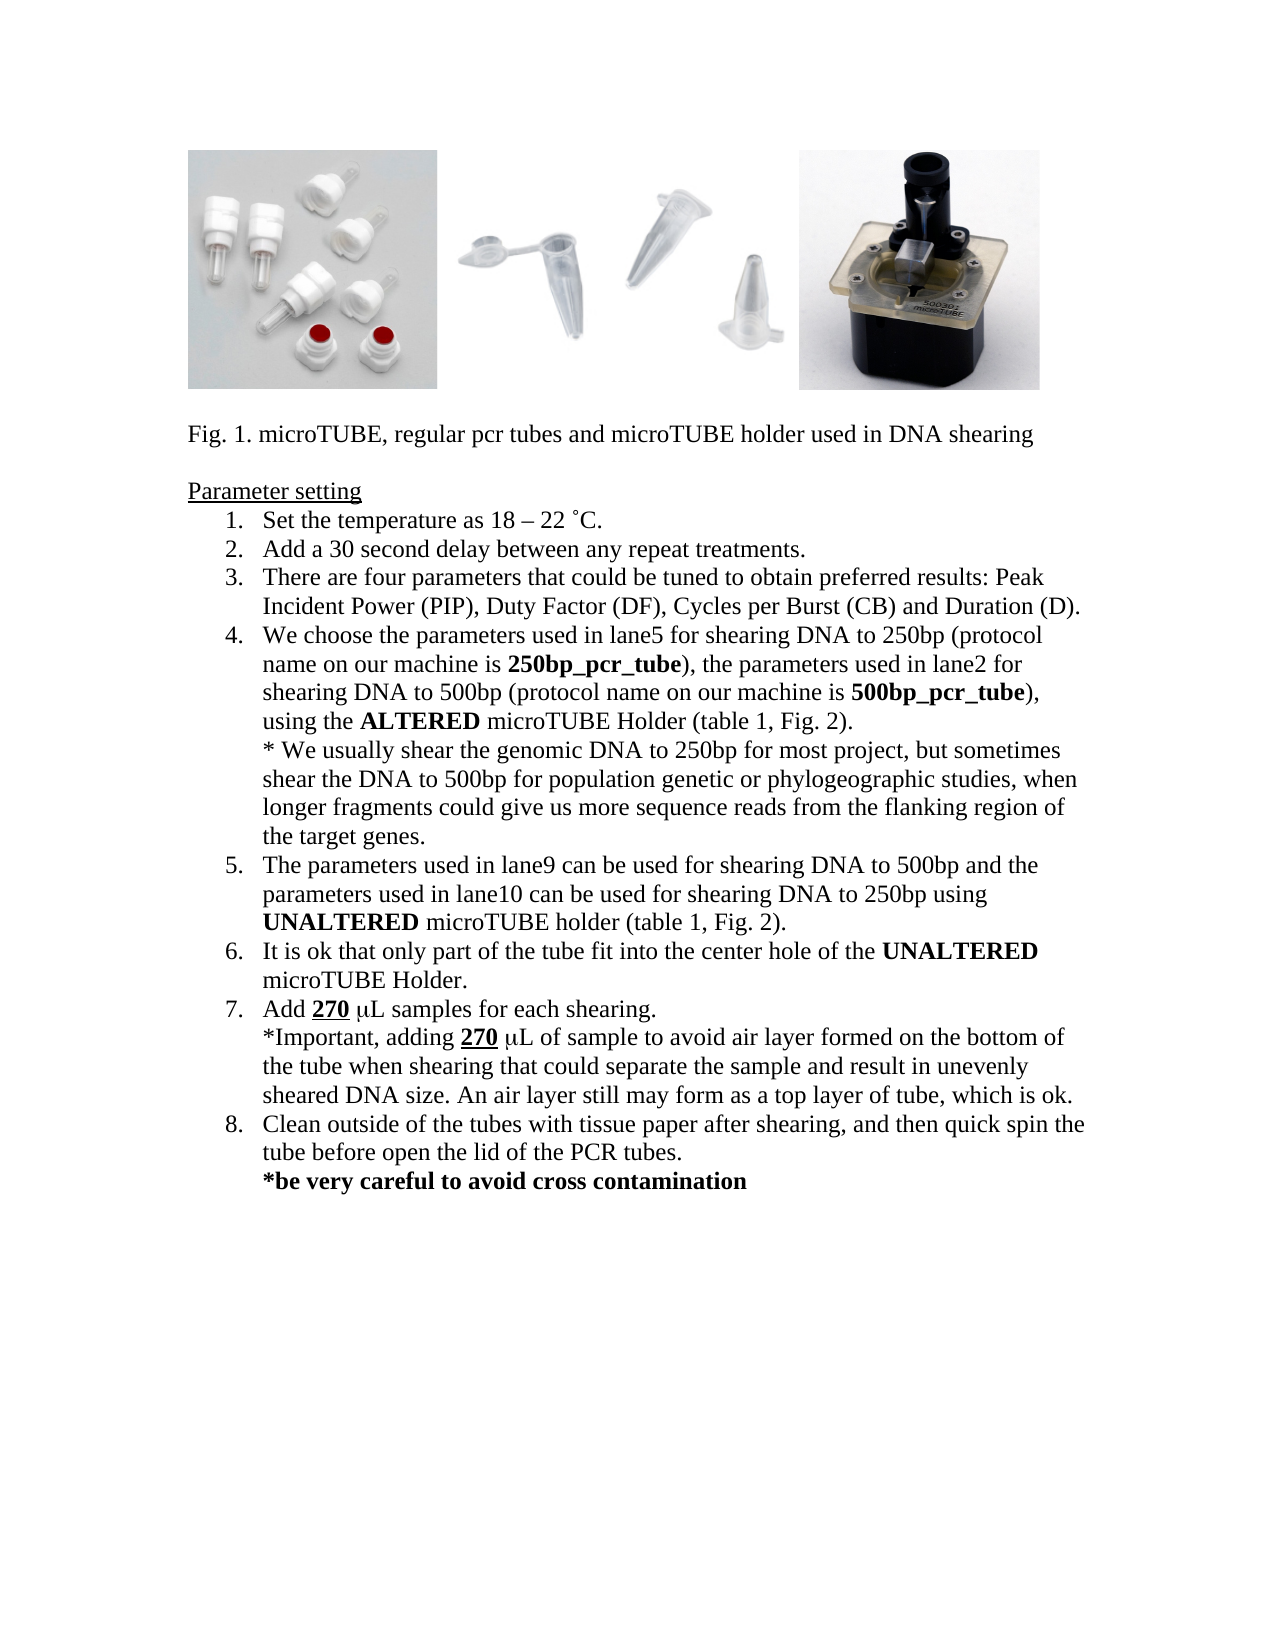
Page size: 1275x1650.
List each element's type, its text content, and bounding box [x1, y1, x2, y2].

text Parameter setting [187, 476, 1087, 505]
list Set the temperature as 18 – 22 ˚C. [225, 505, 1087, 534]
list Clean outside of the tubes with tissue paper after shearing, and then quick spin the tube before open the lid of the PCR tubes. [225, 1109, 1087, 1166]
list The parameters used in lane9 can be used for shearing DNA to 500bp and the parameters used in lane10 can be used for shearing DNA to 250bp using unaltered microTUBE holder (table 1, Fig. 2). [225, 850, 1087, 936]
list We choose the parameters used in lane5 for shearing DNA to 250bp (protocol name on our machine is 250bp_pcr_tube), the parameters used in lane2 for shearing DNA to 500bp (protocol name on our machine is 500bp_pcr_tube), using the altered microTUBE Holder (table 1, Fig. 2). [225, 620, 1087, 735]
list There are four parameters that could be tuned to obtain preferred results: Peak Incident Power (PIP), Duty Factor (DF), Cycles per Burst (CB) and Duration (D). [225, 562, 1087, 620]
text Fig. 1. microTUBE, regular pcr tubes and microTUBE holder used in DNA shearing [187, 419, 1087, 447]
picture [187, 150, 1040, 390]
list * We usually shear the genomic DNA to 250bp for most project, but sometimes shear the DNA to 500bp for population genetic or phylogeographic studies, when longer fragments could give us more sequence reads from the flanking region of the target genes. [262, 735, 1087, 850]
list Add 270 L samples for each shearing. [225, 994, 1087, 1022]
list *be very careful to avoid cross contamination [262, 1166, 1087, 1195]
list Add a 30 second delay between any repeat treatments. [225, 534, 1087, 562]
list *Important, adding 270 L of sample to avoid air layer formed on the bottom of the tube when shearing that could separate the sample and result in unevenly sheared DNA size. An air layer still may form as a top layer of tube, which is ok. [262, 1022, 1087, 1109]
list It is ok that only part of the tube fit into the center hole of the unaltered microTUBE Holder. [225, 936, 1087, 994]
